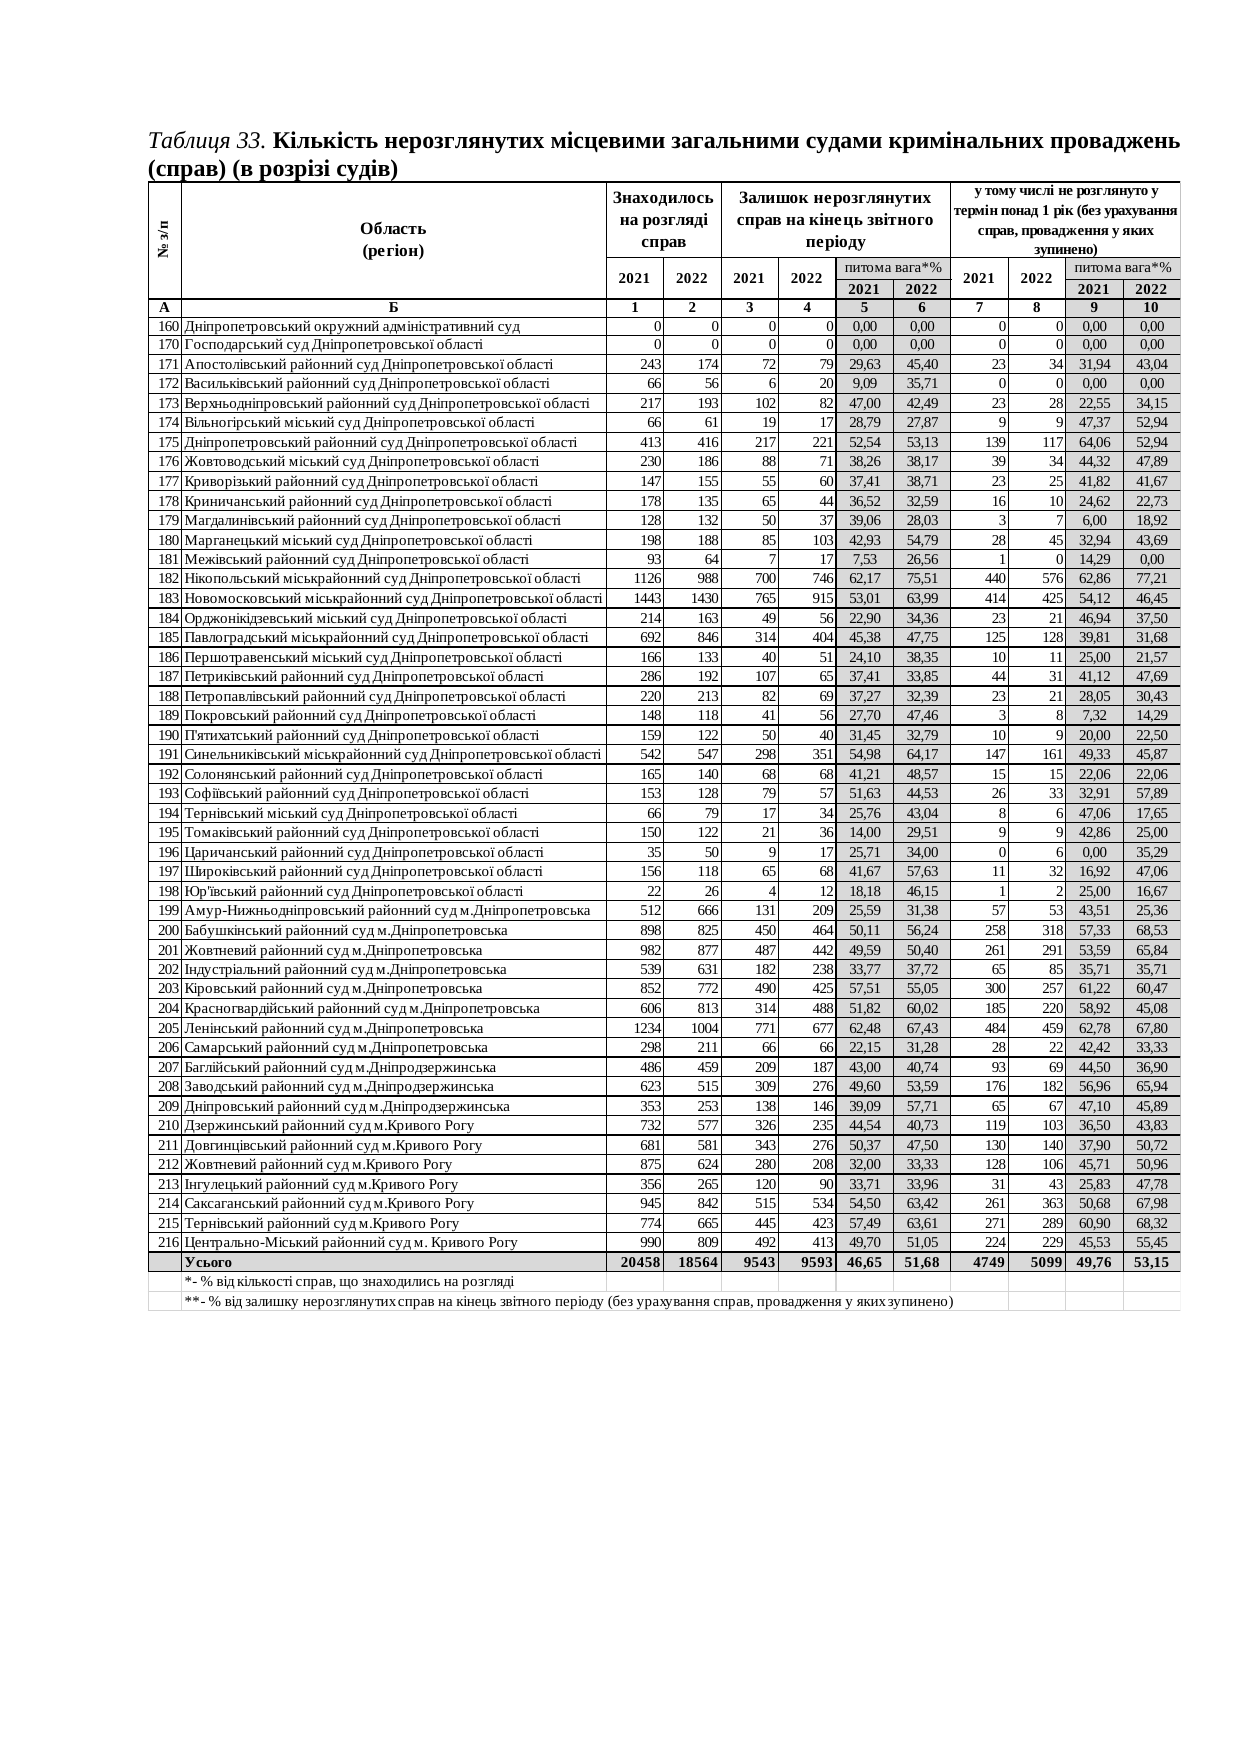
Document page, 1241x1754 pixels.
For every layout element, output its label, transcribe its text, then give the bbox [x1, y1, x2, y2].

text Таблиця 33. Кількість нерозглянутих місцевими загальними судами кримінальних проваджень (справ) (в розрізі судів) [148, 126, 1181, 181]
